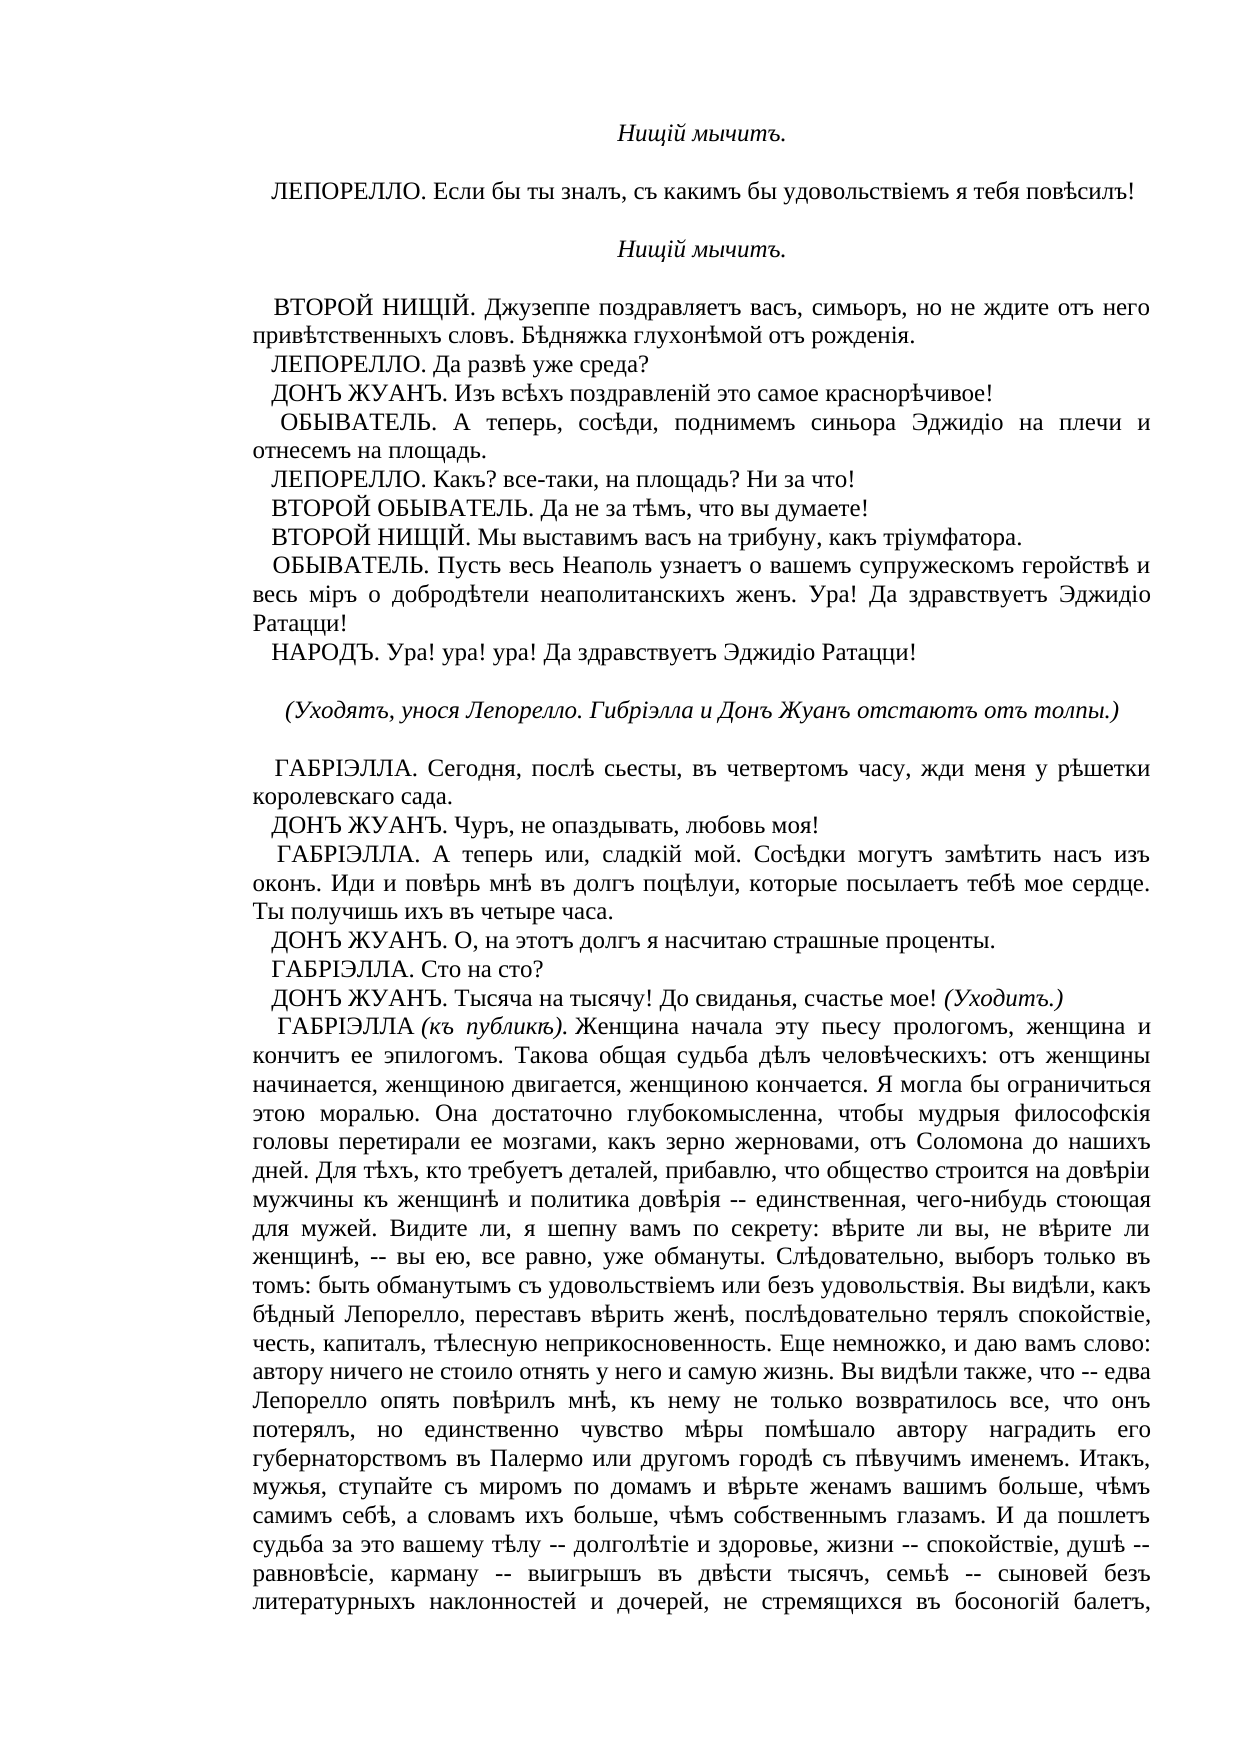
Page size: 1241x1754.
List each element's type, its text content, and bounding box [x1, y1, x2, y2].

text НАРОДЪ. Ура! ура! ура! Да здравствуетъ Эджидіо Ратацци! [252, 637, 1152, 666]
text Нищій мычитъ. [252, 118, 1152, 147]
text ВТОРОЙ НИЩІЙ. Джузеппе поздравляетъ васъ, симьоръ, но не ждите отъ него привѣтственныхъ словъ. Бѣдняжка глухонѣмой отъ рожденія. [252, 292, 1152, 349]
text ГАБРІЭЛЛА. А теперь или, сладкій мой. Сосѣдки могутъ замѣтить насъ изъ оконъ. Иди и повѣрь мнѣ въ долгъ поцѣлуи, которые посылаетъ тебѣ мое сердце. Ты получишь ихъ въ четыре часа. [252, 839, 1152, 925]
text ВТОРОЙ ОБЫВАТЕЛЬ. Да не за тѣмъ, что вы думаете! [252, 493, 1152, 522]
text ДОНЪ ЖУАНЪ. Тысяча на тысячу! До свиданья, счастье мое! (Уходитъ.) [252, 983, 1152, 1011]
text ДОНЪ ЖУАНЪ. О, на этотъ долгъ я насчитаю страшные проценты. [252, 925, 1152, 954]
text ЛЕПОРЕЛЛО. Если бы ты зналъ, съ какимъ бы удовольствіемъ я тебя повѣсилъ! [252, 176, 1152, 205]
text ГАБРІЭЛЛА. Сегодня, послѣ сьесты, въ четвертомъ часу, жди меня у рѣшетки королевскаго сада. [252, 753, 1152, 810]
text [252, 1011, 1152, 1615]
text ДОНЪ ЖУАНЪ. Изъ всѣхъ поздравленій это самое краснорѣчивое! [252, 378, 1152, 407]
text Нищій мычитъ. [252, 234, 1152, 263]
text ОБЫВАТЕЛЬ. А теперь, сосѣди, поднимемъ синьора Эджидіо на плечи и отнесемъ на площадь. [252, 407, 1152, 464]
text (Уходятъ, унося Лепорелло. Гибріэлла и Донъ Жуанъ отстаютъ отъ толпы.) [252, 695, 1152, 723]
text ЛЕПОРЕЛЛО. Да развѣ уже среда? [252, 349, 1152, 378]
text ВТОРОЙ НИЩІЙ. Мы выставимъ васъ на трибуну, какъ тріумфатора. [252, 522, 1152, 551]
text ЛЕПОРЕЛЛО. Какъ? все-таки, на площадь? Ни за что! [252, 464, 1152, 493]
text ОБЫВАТЕЛЬ. Пусть весь Неаполь узнаетъ о вашемъ супружескомъ геройствѣ и весь міръ о добродѣтели неаполитанскихъ женъ. Ура! Да здравствуетъ Эджидіо Ратацци! [252, 551, 1152, 637]
text ГАБРІЭЛЛА. Сто на сто? [252, 954, 1152, 983]
text ДОНЪ ЖУАНЪ. Чуръ, не опаздывать, любовь моя! [252, 810, 1152, 839]
